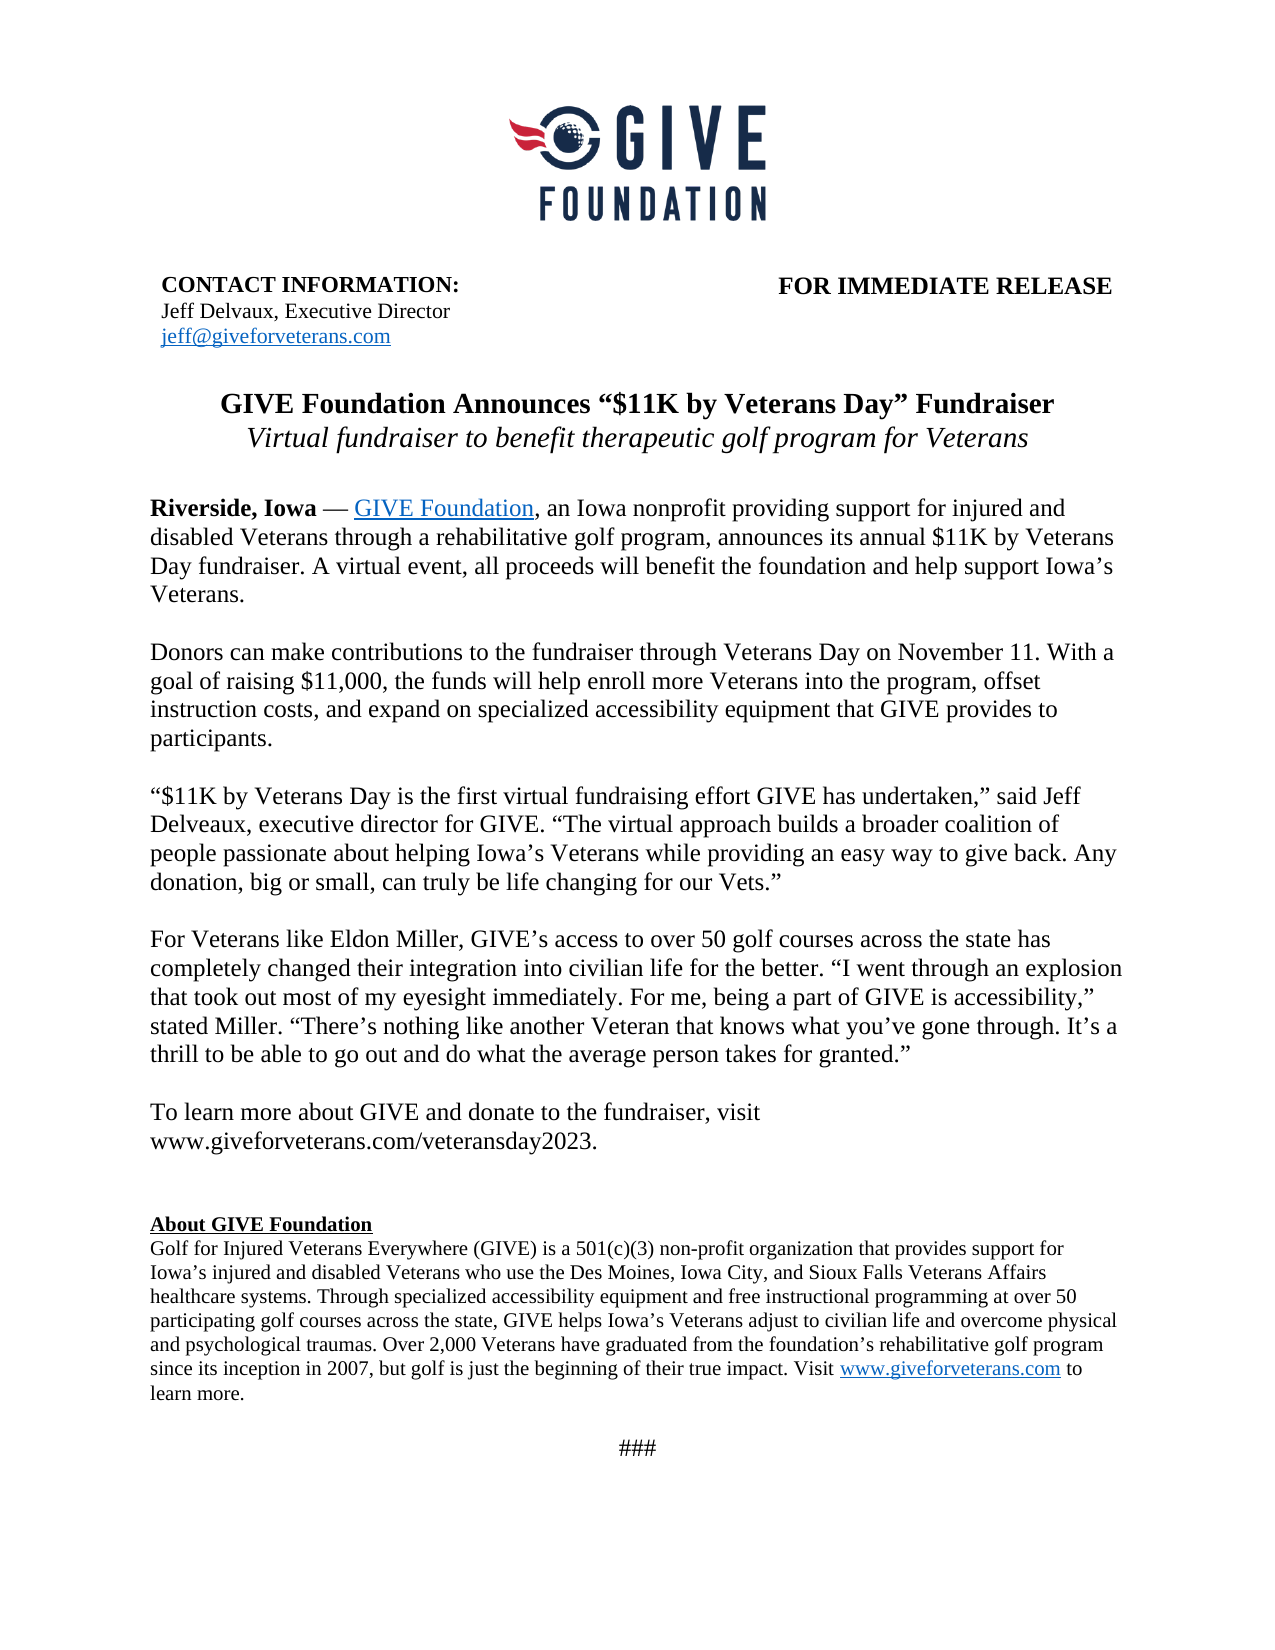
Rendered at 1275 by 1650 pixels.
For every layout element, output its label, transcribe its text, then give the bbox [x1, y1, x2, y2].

text Donors can make contributions to the fundraiser through Veterans Day on November 11. With a goal of raising $11,000, the funds will help enroll more Veterans into the program, offset instruction costs, and expand on specialized accessibility equipment that GIVE provides to participants. [150, 637, 1125, 752]
text Virtual fundraiser to benefit therapeutic golf program for Veterans [150, 420, 1125, 453]
text About GIVE Foundation Golf for Injured Veterans Everywhere (GIVE) is a 501(c)(3) non-profit organization that provides support for Iowa’s injured and disabled Veterans who use the Des Moines, Iowa City, and Sioux Falls Veterans Affairs healthcare systems. Through specialized accessibility equipment and free instructional programming at over 50 participating golf courses across the state, GIVE helps Iowa’s Veterans adjust to civilian life and overcome physical and psychological traumas. Over 2,000 Veterans have graduated from the foundation’s rehabilitative golf program since its inception in 2007, but golf is just the beginning of their true impact. Visit www.giveforveterans.com to learn more. [245, 1212, 1125, 1404]
text ### [150, 1433, 1125, 1462]
text To learn more about GIVE and donate to the fundraiser, visit www.giveforveterans.com/veteransday2023. [150, 1097, 1125, 1154]
text GIVE Foundation Announces “$11K by Veterans Day” Fundraiser [150, 386, 1125, 420]
text For Veterans like Eldon Miller, GIVE’s access to over 50 golf courses across the state has completely changed their integration into civilian life for the better. “I went through an explosion that took out most of my eyesight immediately. For me, being a part of GIVE is accessibility,” stated Miller. “There’s nothing like another Veteran that knows what you’ve gone through. It’s a thrill to be able to go out and do what the average person takes for granted.” [150, 924, 1125, 1068]
text “$11K by Veterans Day is the first virtual fundraising effort GIVE has undertaken,” said Jeff Delveaux, executive director for GIVE. “The virtual approach builds a broader coalition of people passionate about helping Iowa’s Veterans while providing an easy way to give back. Any donation, big or small, can truly be life changing for our Vets.” [150, 781, 1125, 896]
picture [509, 105, 766, 221]
table_header FOR IMMEDIATE RELEASE [637, 271, 1124, 348]
table_header CONTACT INFORMATION: Jeff Delvaux, Executive Director jeff@giveforveterans.com [150, 271, 637, 348]
text Riverside, Iowa — GIVE Foundation, an Iowa nonprofit providing support for injured and disabled Veterans through a rehabilitative golf program, announces its annual $11K by Veterans Day fundraiser. A virtual event, all proceeds will benefit the foundation and help support Iowa’s Veterans. [150, 493, 1125, 608]
